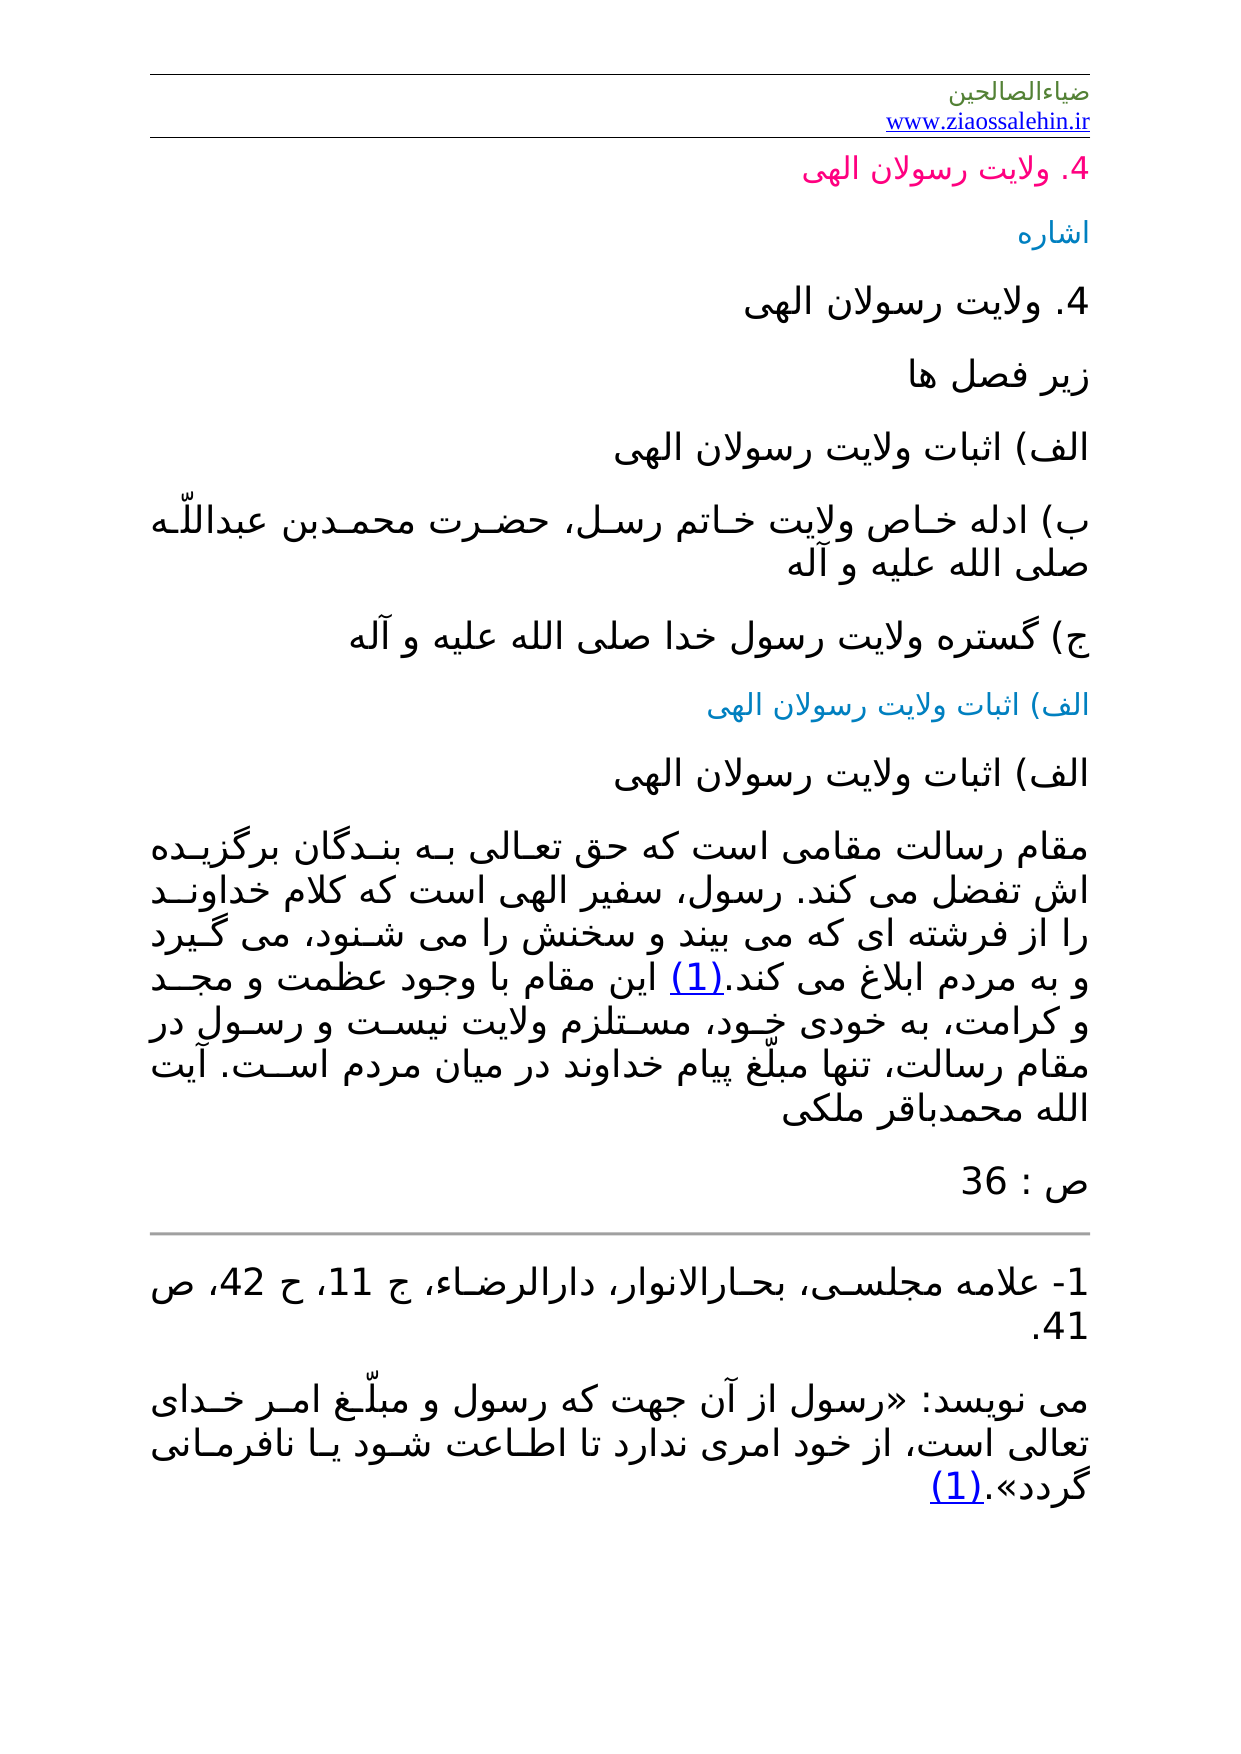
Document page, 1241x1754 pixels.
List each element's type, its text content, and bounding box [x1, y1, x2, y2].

text مقام رسالت مقامی است که حق تعالی به بندگان برگزیده اش تفضل می کند. رسول، سفیر الهی است که کلام خداوند را از فرشته ای که می بیند و سخنش را می شنود، می گیرد و به مردم ابلاغ می کند.(1) این مقام با وجود عظمت و مجد و کرامت، به خودی خود، مستلزم ولایت نیست و رسول در مقام رسالت، تنها مبلّغ پیام خداوند در میان مردم است. آیت الله محمدباقر ملکی [150, 825, 1090, 1130]
text الف) اثبات ولایت رسولان الهی [150, 426, 1090, 469]
subtitle 4. ولایت رسولان الهی [150, 150, 1090, 186]
text ص : 36 [150, 1159, 1090, 1203]
text ب) ادله خاص ولایت خاتم رسل، حضرت محمدبن عبداللّه صلی الله علیه و آله [150, 498, 1090, 586]
subtitle الف) اثبات ولایت رسولان الهی [150, 688, 1090, 723]
text الف) اثبات ولایت رسولان الهی [150, 752, 1090, 796]
text می نویسد: «رسول از آن جهت که رسول و مبلّغ امر خدای تعالی است، از خود امری ندارد تا اطاعت شود یا نافرمانی گردد».(1) [150, 1377, 1090, 1508]
subtitle اشاره [150, 216, 1090, 251]
text ج) گستره ولایت رسول خدا صلی الله علیه و آله [150, 615, 1090, 658]
text 1- علامه مجلسی، بحارالانوار، دارالرضاء، ج 11، ح 42، ص 41. [150, 1261, 1090, 1348]
text 4. ولایت رسولان الهی [150, 280, 1090, 323]
text زیر فصل ها [150, 353, 1090, 396]
